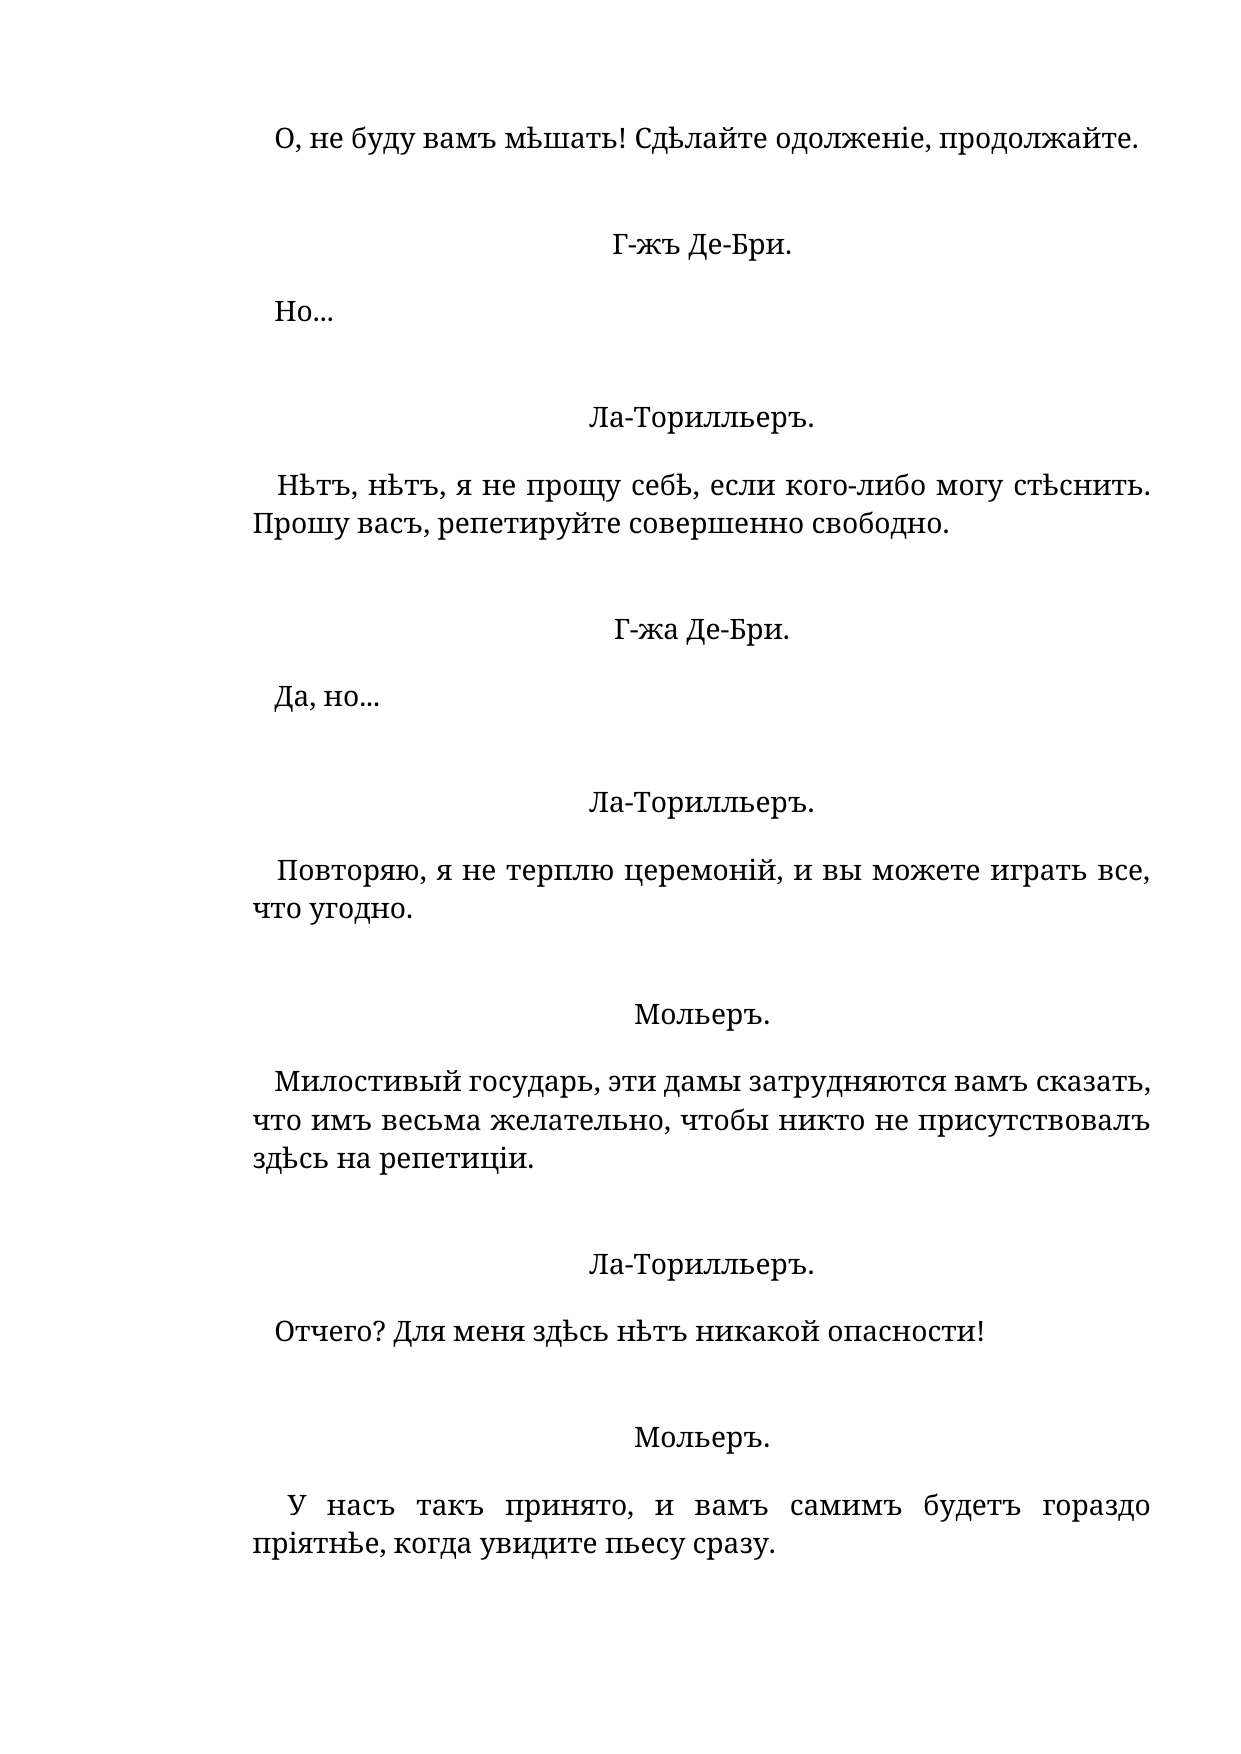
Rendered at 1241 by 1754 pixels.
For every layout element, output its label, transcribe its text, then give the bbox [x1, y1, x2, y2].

text Г-жа Де-Бри. [252, 609, 1152, 647]
text Нѣтъ, нѣтъ, я не прощу себѣ, если кого-либо могу стѣснить. Прошу васъ, репетируйте совершенно свободно. [252, 465, 1152, 541]
text Мольеръ. [252, 1417, 1152, 1456]
text Но... [252, 291, 1152, 330]
text Отчего? Для меня здѣсь нѣтъ никакой опасности! [252, 1311, 1152, 1350]
text Да, но... [252, 676, 1152, 715]
text У насъ такъ принято, и вамъ самимъ будетъ гораздо пріятнѣе, когда увидите пьесу сразу. [252, 1485, 1152, 1561]
text Ла-Торилльеръ. [252, 1244, 1152, 1282]
text О, не буду вамъ мѣшать! Сдѣлайте одолженіе, продолжайте. [252, 118, 1152, 156]
text Повторяю, я не терплю церемоній, и вы можете играть все, что угодно. [252, 850, 1152, 926]
text Ла-Торилльеръ. [252, 782, 1152, 821]
text Г-жъ Де-Бри. [252, 224, 1152, 262]
text Мольеръ. [252, 994, 1152, 1032]
text Милостивый государь, эти дамы затрудняются вамъ сказать, что имъ весьма желательно, чтобы никто не присутствовалъ здѣсь на репетиціи. [252, 1061, 1152, 1176]
text Ла-Торилльеръ. [252, 397, 1152, 436]
